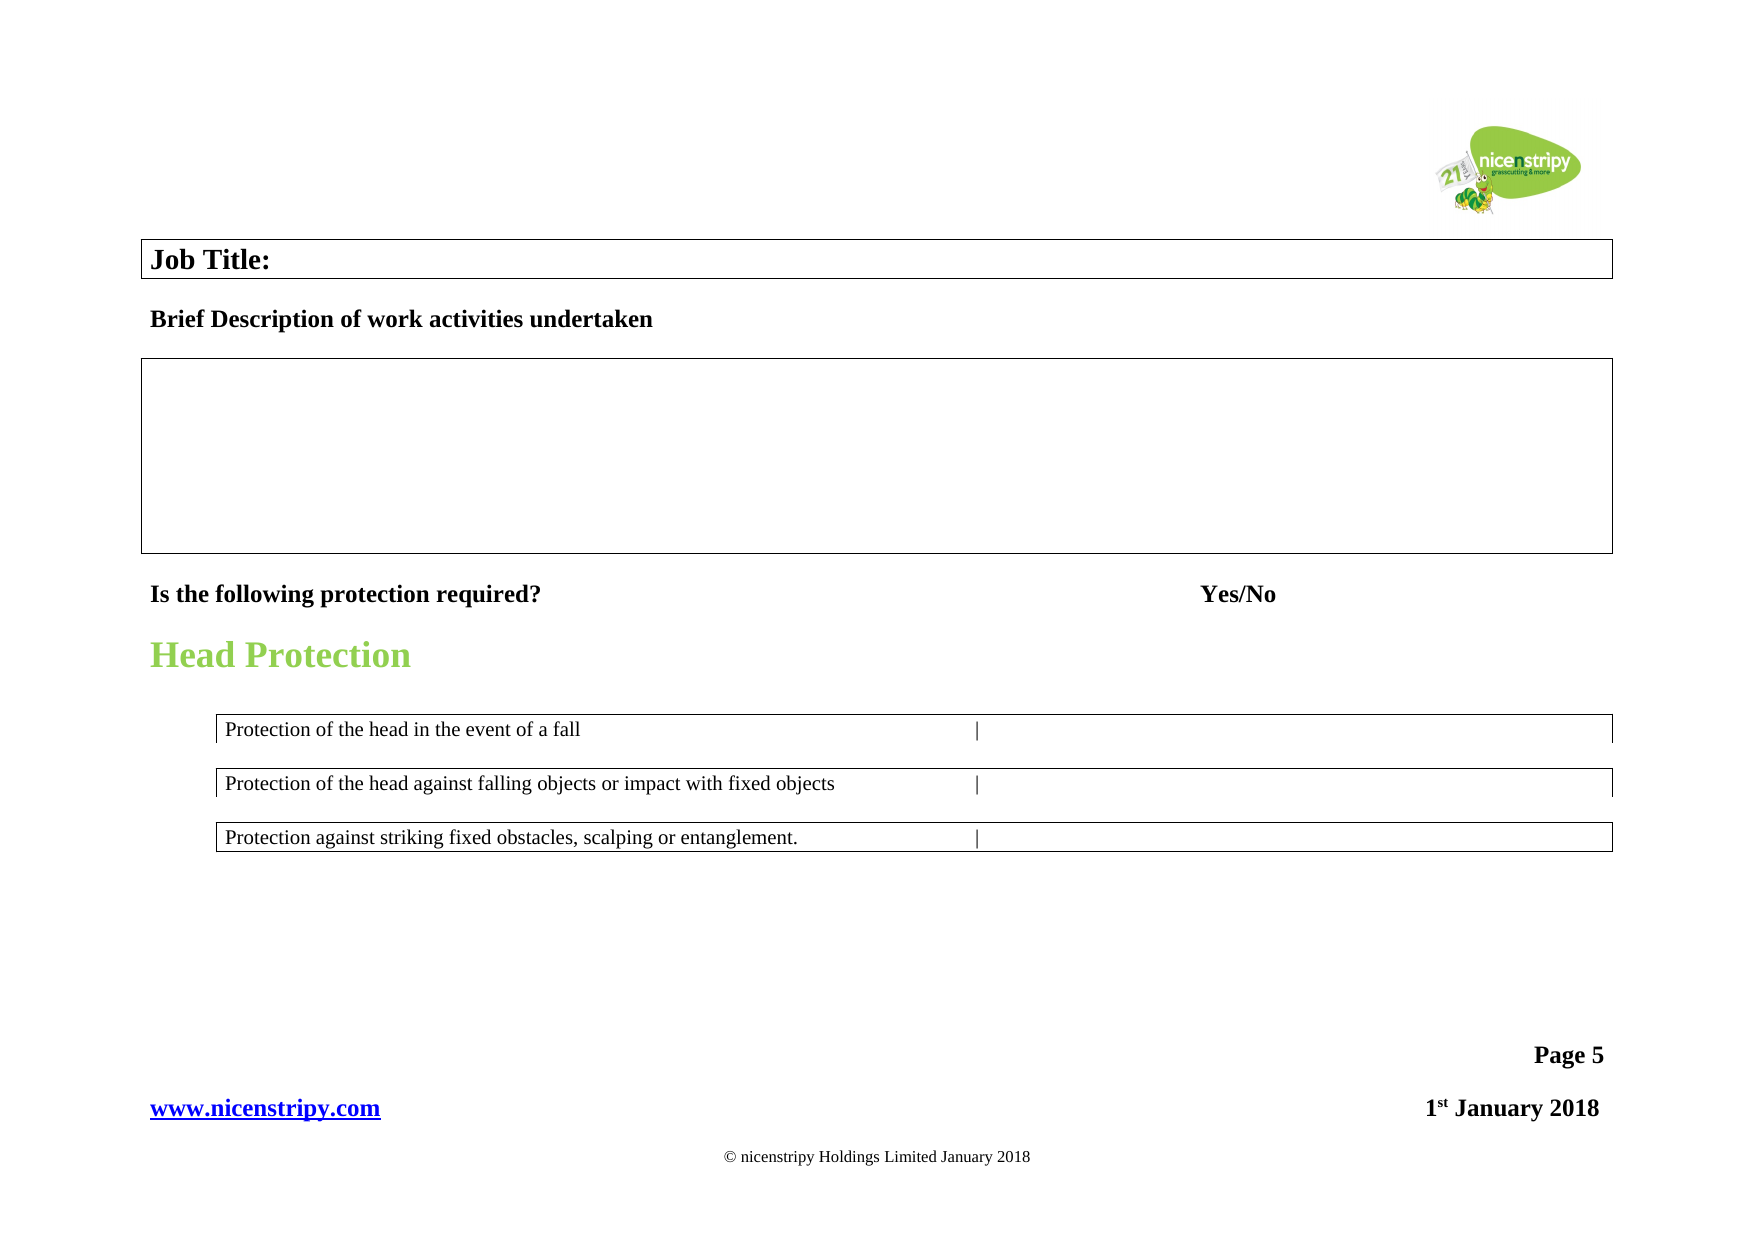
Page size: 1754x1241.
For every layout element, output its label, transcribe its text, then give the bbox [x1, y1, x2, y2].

text Protection of the head in the event of a fall | [217, 715, 1612, 743]
text Job Title: [142, 240, 1612, 278]
picture [1426, 98, 1604, 239]
text Is the following protection required? Yes/No [150, 579, 1604, 608]
text Protection of the head against falling objects or impact with fixed objects | [217, 769, 1612, 797]
text Brief Description of work activities undertaken [150, 304, 1604, 333]
text Protection against striking fixed obstacles, scalping or entanglement. | [217, 823, 1612, 851]
subtitle Head Protection [150, 633, 1604, 676]
